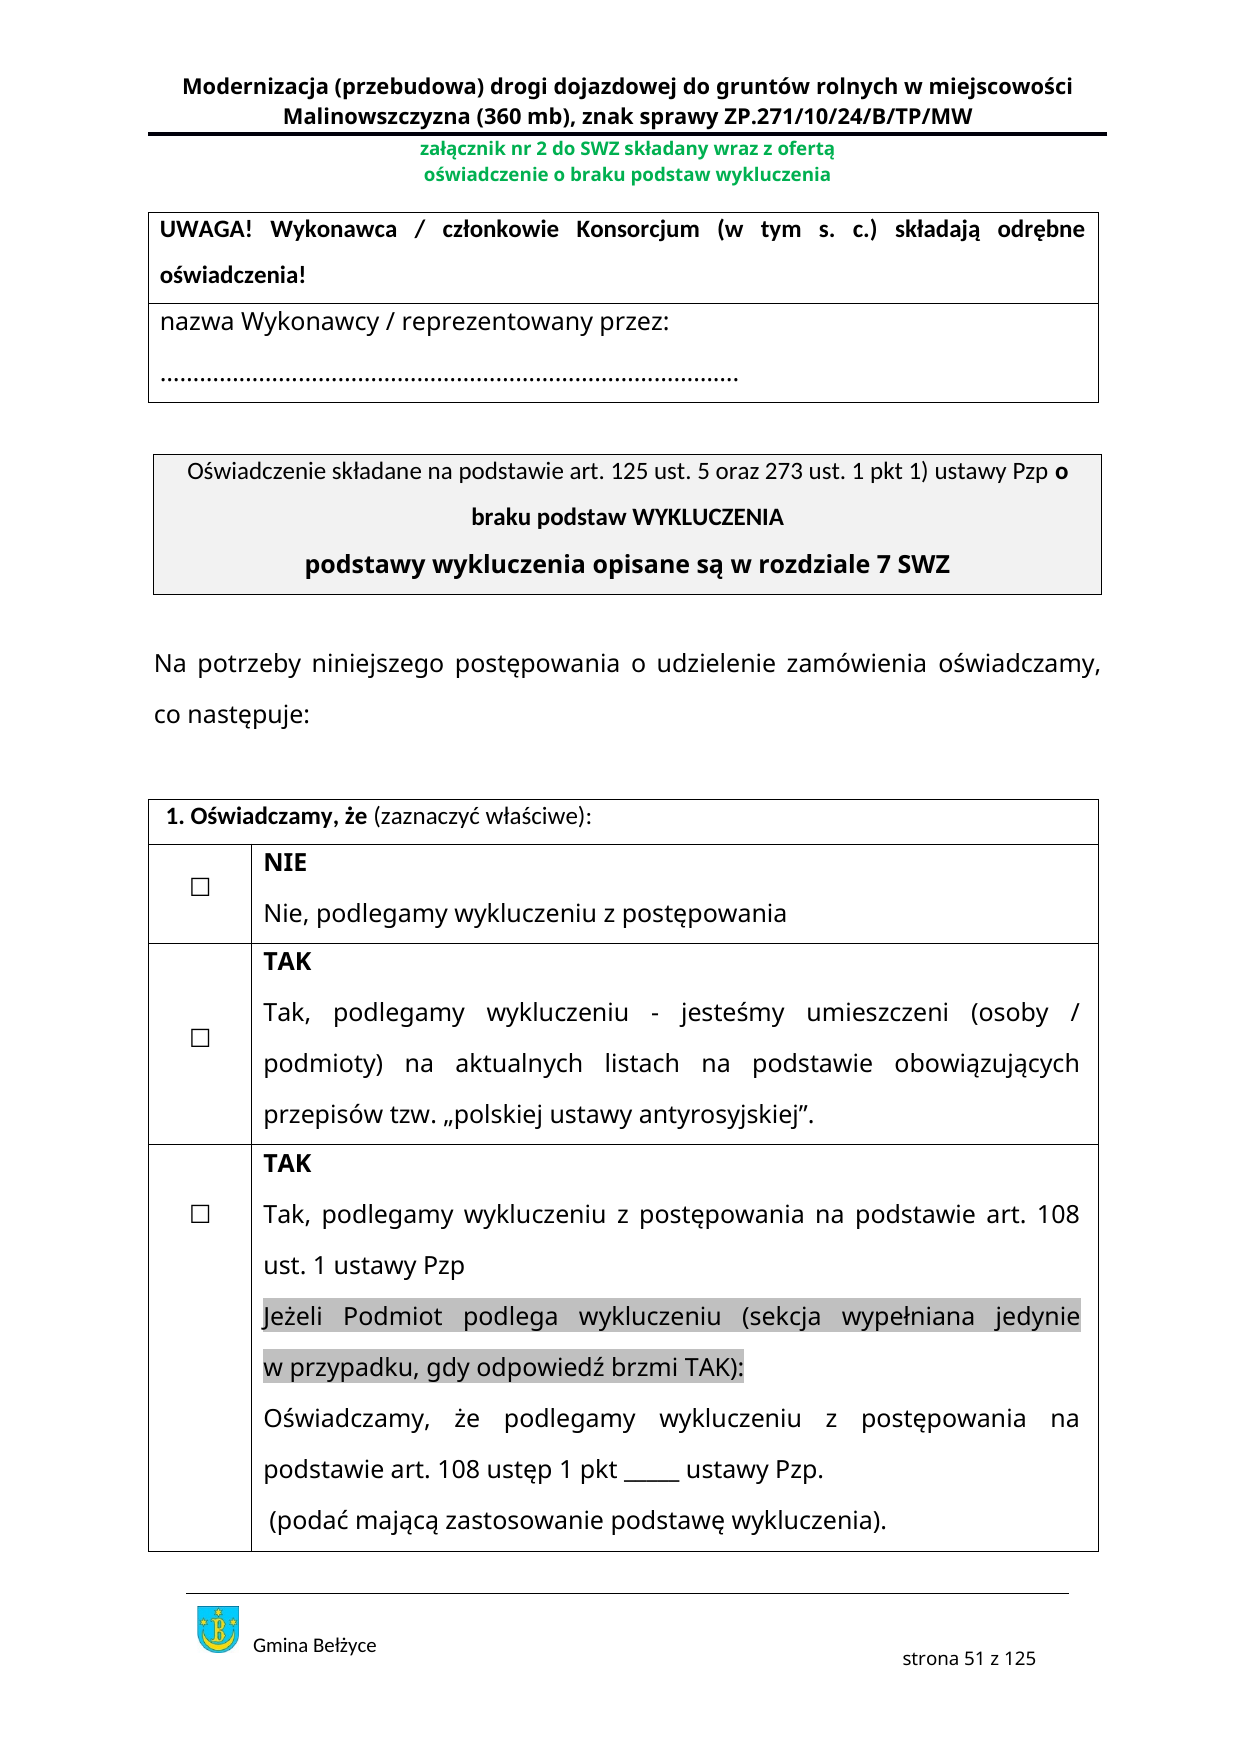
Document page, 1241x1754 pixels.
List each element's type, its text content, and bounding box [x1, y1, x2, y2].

table_cell NIE Nie, podlegamy wykluczeniu z postępowania [252, 845, 1098, 943]
picture [197, 1608, 239, 1653]
picture [229, 1618, 239, 1627]
table_cell [149, 1145, 251, 1551]
table_cell [149, 845, 251, 943]
text Na potrzeby niniejszego postępowania o udzielenie zamówienia oświadczamy, co następuje: [154, 646, 1101, 731]
table_header UWAGA! Wykonawca / członkowie Konsorcjum (w tym s. c.) składają odrębne oświadczenia! [149, 213, 1098, 303]
table_header 1. Oświadczamy, że (zaznaczyć właściwe): [149, 800, 1098, 843]
table_header Oświadczenie składane na podstawie art. 125 ust. 5 oraz 273 ust. 1 pkt 1) ustawy Pzp o braku podstaw WYKLUCZENIA podstawy wykluczenia opisane są w rozdziale 7 SWZ [154, 455, 1101, 594]
table_cell TAK Tak, podlegamy wykluczeniu - jesteśmy umieszczeni (osoby / podmioty) na aktualnych listach na podstawie obowiązujących przepisów tzw. „polskiej ustawy antyrosyjskiej”. [252, 944, 1098, 1144]
table_cell [149, 944, 251, 1144]
table_cell nazwa Wykonawcy / reprezentowany przez: ……………………………………………………………………………. [149, 304, 1098, 402]
